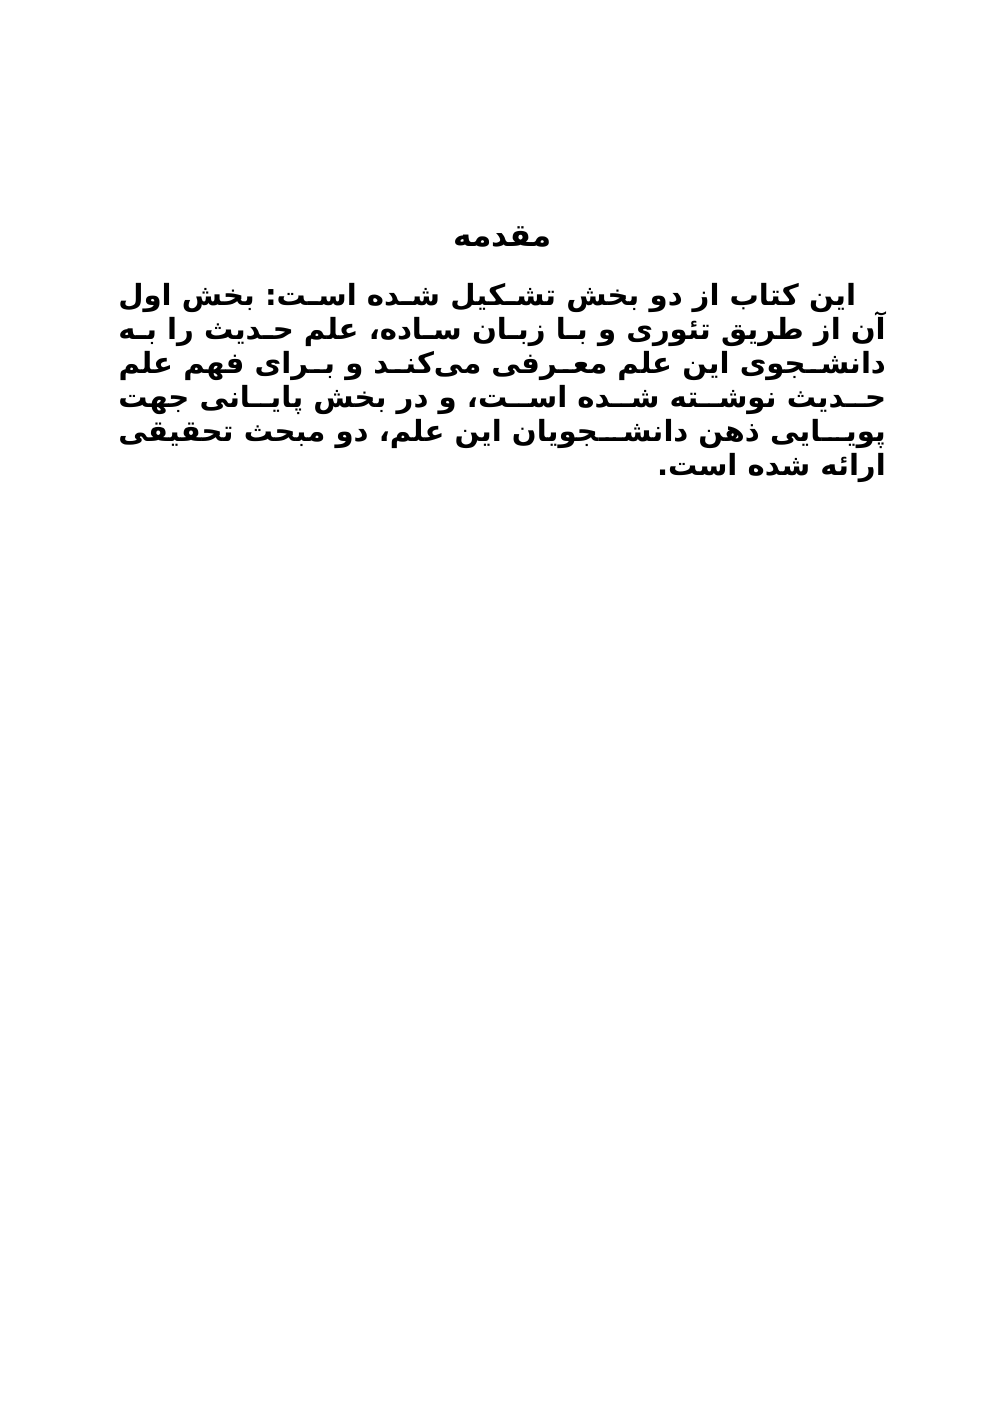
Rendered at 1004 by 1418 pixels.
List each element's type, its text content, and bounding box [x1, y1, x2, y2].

subtitle مقدمه [118, 217, 886, 254]
text این کتاب از دو بخش تشکیل شده است: بخش اول آن از طریق تئوری و با زبان ساده، علم حدیث را به دانشجوی این علم معرفی می‌کند و برای فهم علم حدیث نوشته شده است، و در بخش پایانی جهت پویایی ذهن دانشجویان این علم، دو مبحث تحقیقی ارائه شده است. [118, 279, 886, 482]
